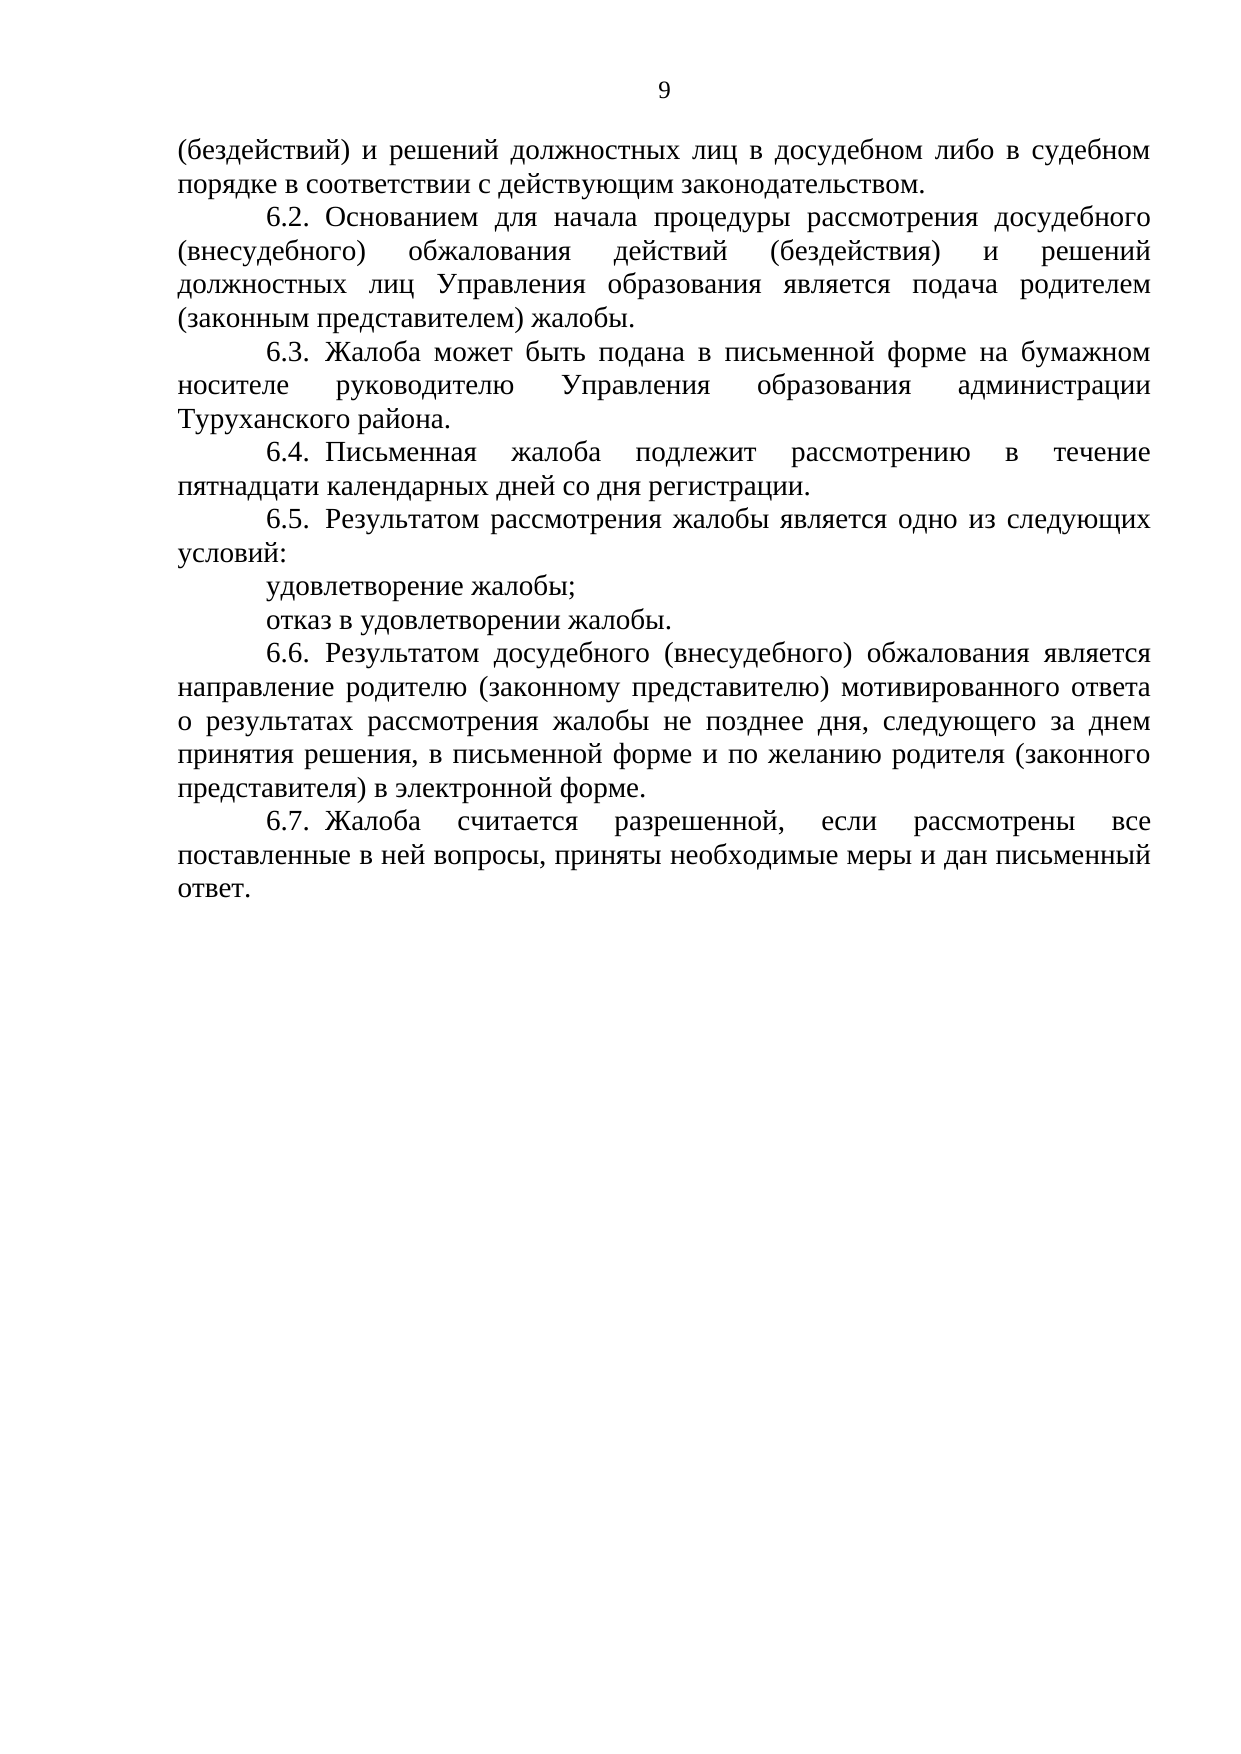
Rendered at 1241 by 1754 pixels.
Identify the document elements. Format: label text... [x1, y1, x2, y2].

text 6.6. Результатом досудебного (внесудебного) обжалования является направление родителю (законному представителю) мотивированного ответа о результатах рассмотрения жалобы не позднее дня, следующего за днем принятия решения, в письменной форме и по желанию родителя (законного представителя) в электронной форме. [177, 636, 1152, 803]
text 6.5. Результатом рассмотрения жалобы является одно из следующих условий: [177, 501, 1152, 568]
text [177, 132, 1152, 199]
text 6.4. Письменная жалоба подлежит рассмотрению в течение пятнадцати календарных дней со дня регистрации. [177, 434, 1152, 501]
text 6.3. Жалоба может быть подана в письменной форме на бумажном носителе руководителю Управления образования администрации Туруханского района. [177, 334, 1152, 434]
text отказ в удовлетворении жалобы. [177, 602, 1152, 636]
text 6.2. Основанием для начала процедуры рассмотрения досудебного (внесудебного) обжалования действий (бездействия) и решений должностных лиц Управления образования является подача родителем (законным представителем) жалобы. [177, 199, 1152, 334]
text удовлетворение жалобы; [177, 568, 1152, 602]
text 6.7. Жалоба считается разрешенной, если рассмотрены все поставленные в ней вопросы, приняты необходимые меры и дан письменный ответ. [177, 803, 1152, 904]
